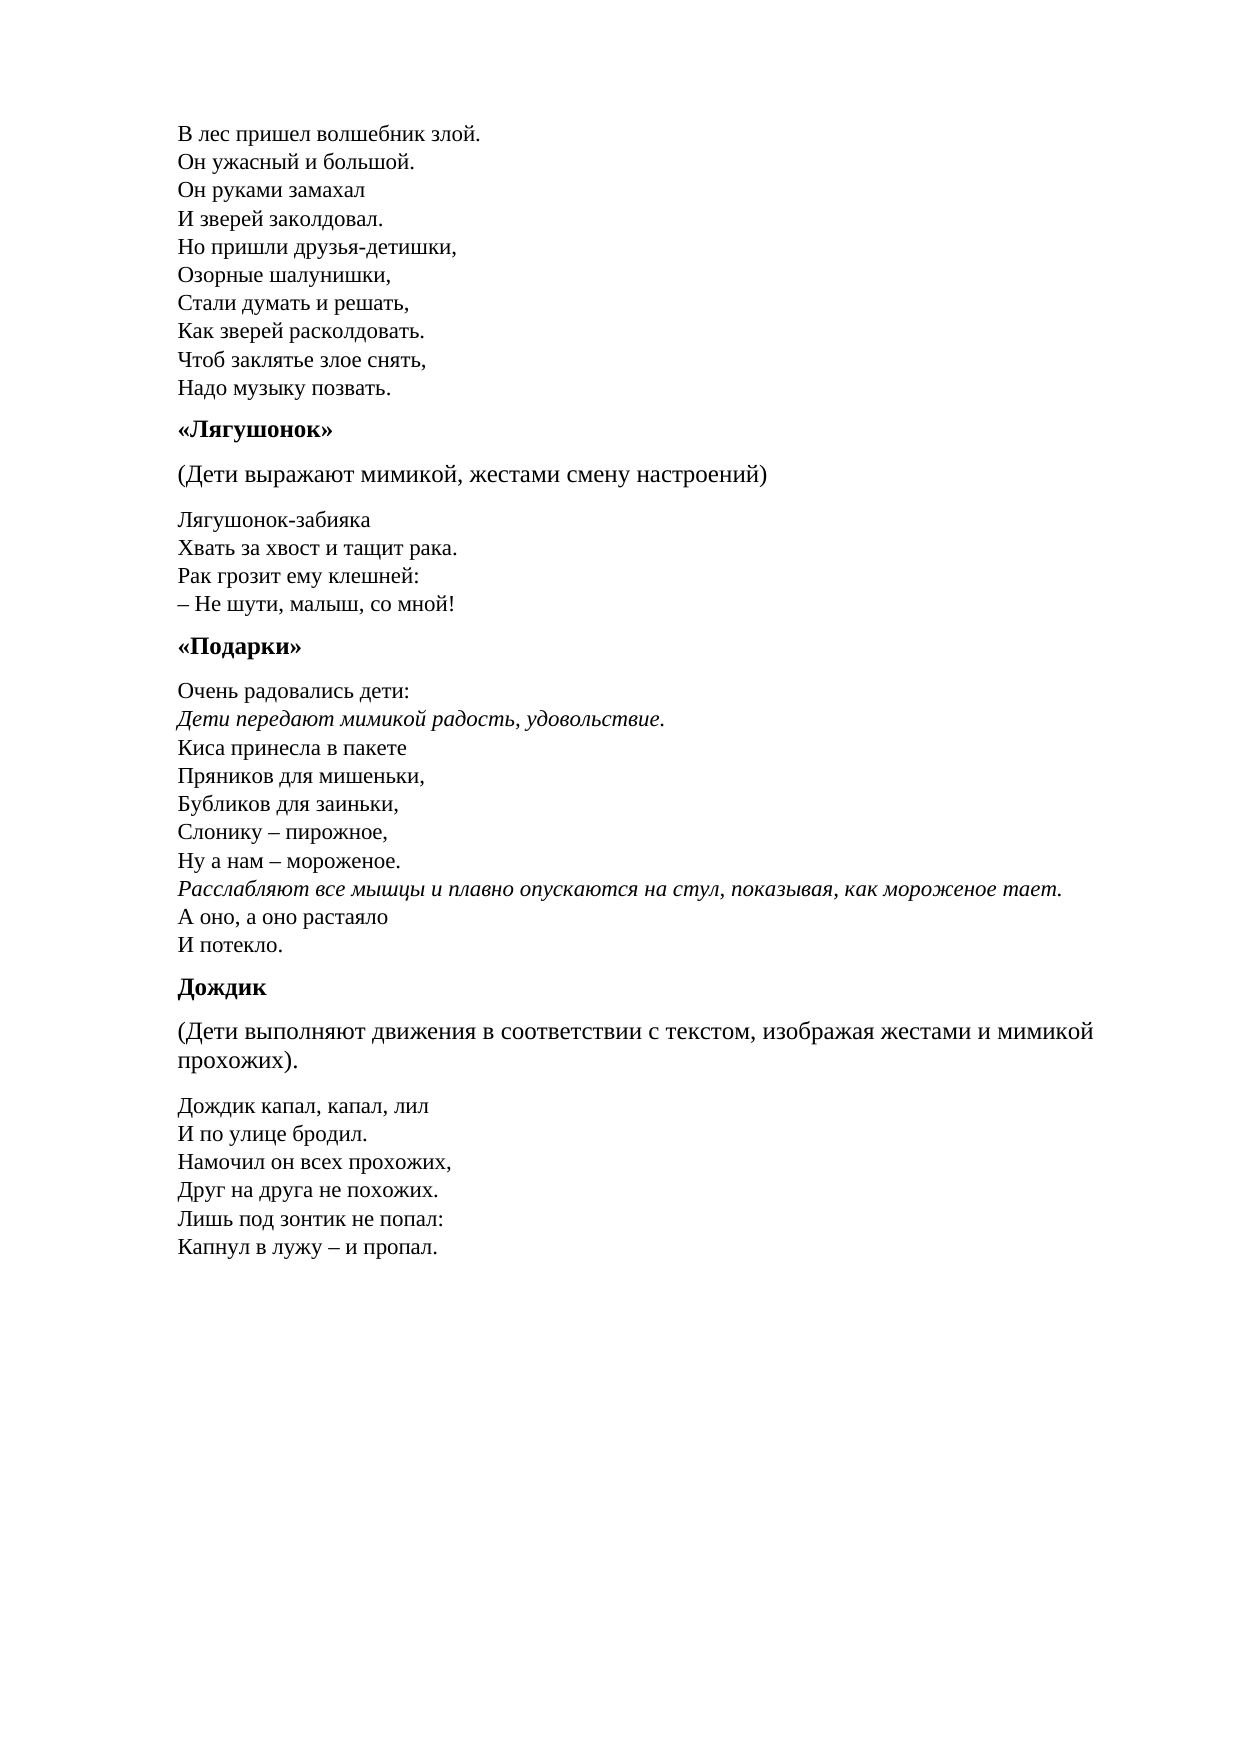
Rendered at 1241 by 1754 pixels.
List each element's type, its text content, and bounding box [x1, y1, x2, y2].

text «Лягушонок» [177, 414, 1152, 443]
text В лес пришел волшебник злой. Он ужасный и большой. Он руками замахал И зверей заколдовал. Но пришли друзья-детишки, Озорные шалунишки, Стали думать и решать, Как зверей расколдовать. Чтоб заклятье злое снять, Надо музыку позвать. [177, 118, 1152, 400]
text Дождик [177, 972, 1152, 1001]
text Лягушонок-забияка Хвать за хвост и тащит рака. Рак грозит ему клешней: – Не шути, малыш, со мной! [177, 504, 1152, 617]
text (Дети выполняют движения в соответствии с текстом, изображая жестами и мимикой прохожих). [177, 1016, 1152, 1074]
text Дождик капал, капал, лил И по улице бродил. Намочил он всех прохожих, Друг на друга не похожих. Лишь под зонтик не попал: Капнул в лужу – и пропал. [177, 1090, 1152, 1259]
text Очень радовались дети: Дети передают мимикой радость, удовольствие. Киса принесла в пакете Пряников для мишеньки, Бубликов для заиньки, Слонику – пирожное, Ну а нам – мороженое. Расслабляют все мышцы и плавно опускаются на стул, показывая, как мороженое тает. А оно, а оно растаяло И потекло. [177, 675, 1152, 958]
text «Подарки» [177, 631, 1152, 659]
text (Дети выражают мимикой, жестами смену настроений) [177, 459, 1152, 488]
